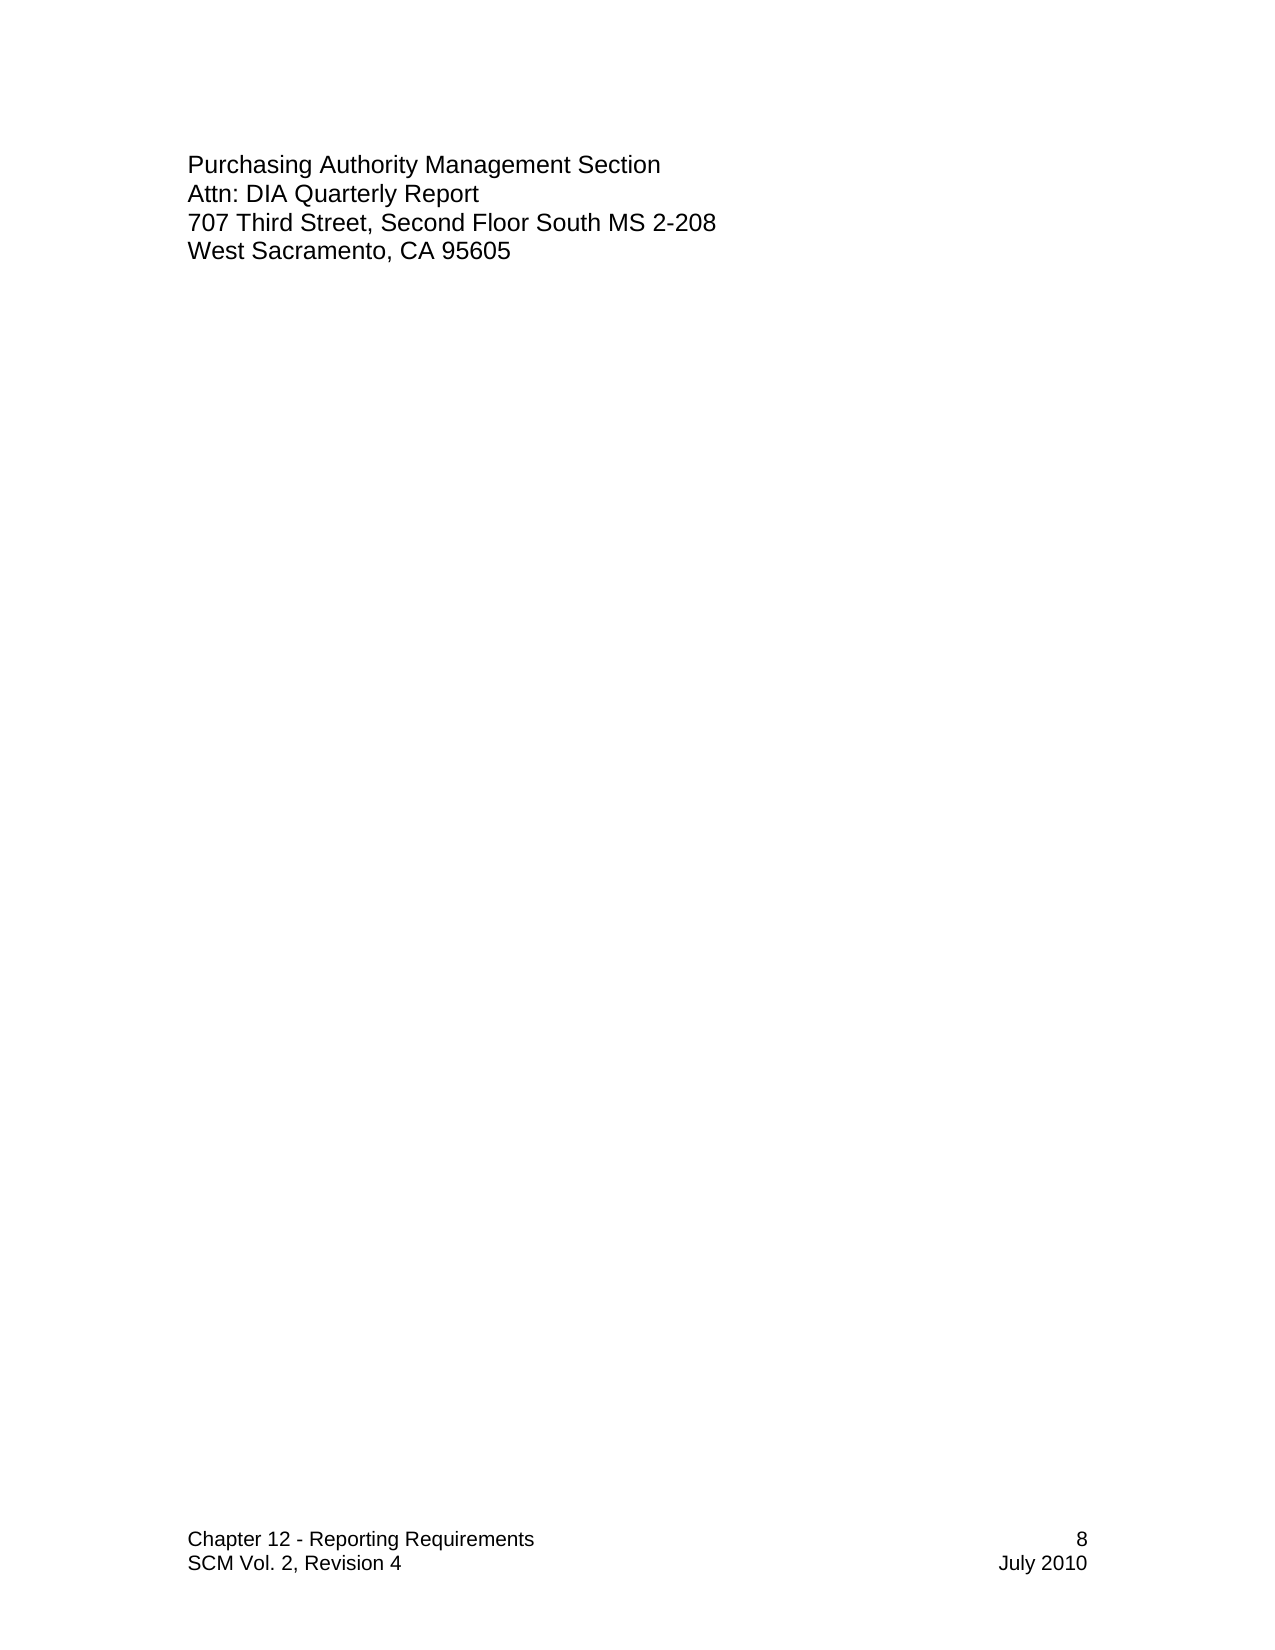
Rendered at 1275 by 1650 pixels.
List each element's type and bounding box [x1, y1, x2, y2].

text [187, 150, 1087, 265]
